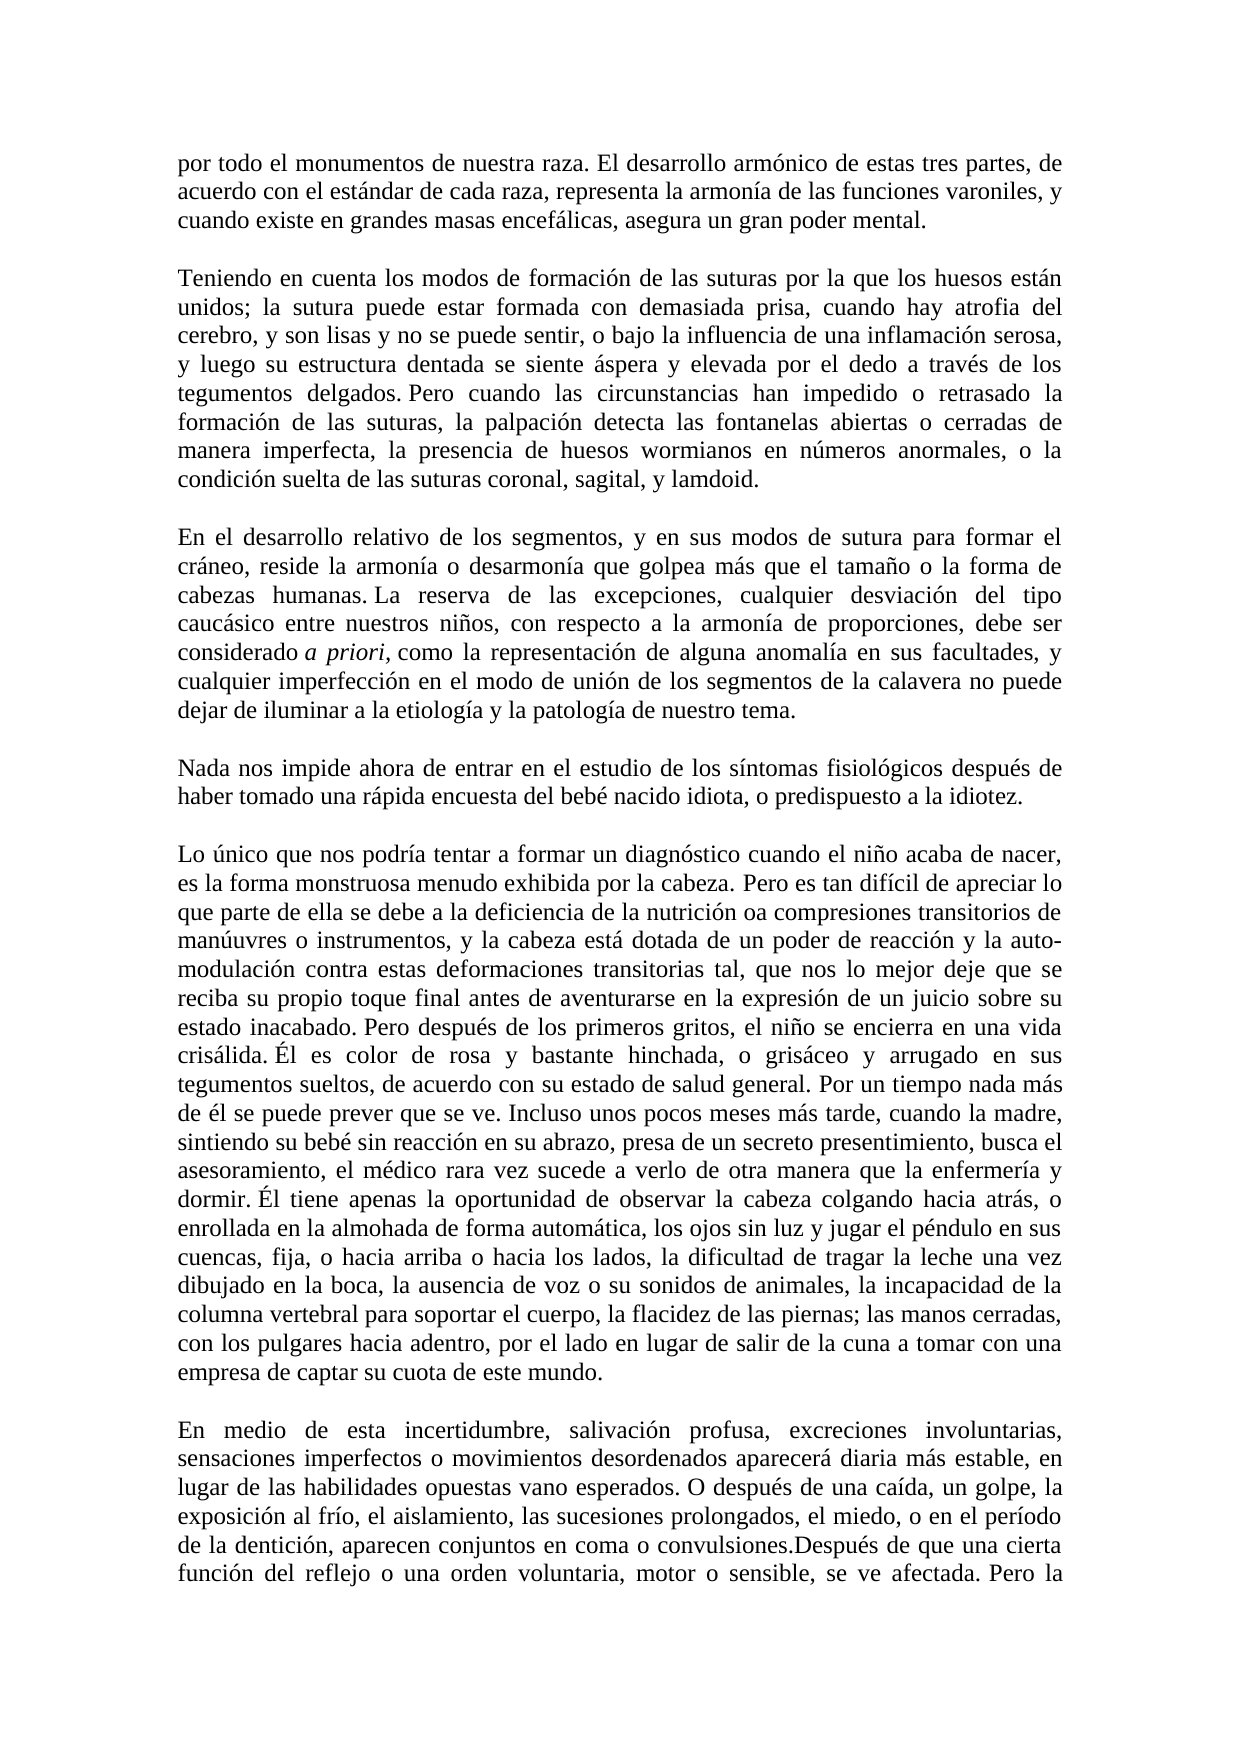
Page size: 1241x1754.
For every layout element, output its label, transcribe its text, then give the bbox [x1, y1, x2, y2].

text Lo único que nos podría tentar a formar un diagnóstico cuando el niño acaba de nacer, es la forma monstruosa menudo exhibida por la cabeza. Pero es tan difícil de apreciar lo que parte de ella se debe a la deficiencia de la nutrición oa compresiones transitorios de manúuvres o instrumentos, y la cabeza está dotada de un poder de reacción y la auto-modulación contra estas deformaciones transitorias tal, que nos lo mejor deje que se reciba su propio toque final antes de aventurarse en la expresión de un juicio sobre su estado inacabado. Pero después de los primeros gritos, el niño se encierra en una vida crisálida. Él es color de rosa y bastante hinchada, o grisáceo y arrugado en sus tegumentos sueltos, de acuerdo con su estado de salud general. Por un tiempo nada más de él se puede prever que se ve. Incluso unos pocos meses más tarde, cuando la madre, sintiendo su bebé sin reacción en su abrazo, presa de un secreto presentimiento, busca el asesoramiento, el médico rara vez sucede a verlo de otra manera que la enfermería y dormir. Él tiene apenas la oportunidad de observar la cabeza colgando hacia atrás, o enrollada en la almohada de forma automática, los ojos sin luz y jugar el péndulo en sus cuencas, fija, o hacia arriba o hacia los lados, la dificultad de tragar la leche una vez dibujado en la boca, la ausencia de voz o su sonidos de animales, la incapacidad de la columna vertebral para soportar el cuerpo, la flacidez de las piernas; las manos cerradas, con los pulgares hacia adentro, por el lado en lugar de salir de la cuna a tomar con una empresa de captar su cuota de este mundo. [177, 839, 1063, 1386]
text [177, 1415, 1063, 1587]
text Teniendo en cuenta los modos de formación de las suturas por la que los huesos están unidos; la sutura puede estar formada con demasiada prisa, cuando hay atrofia del cerebro, y son lisas y no se puede sentir, o bajo la influencia de una inflamación serosa, y luego su estructura dentada se siente áspera y elevada por el dedo a través de los tegumentos delgados. Pero cuando las circunstancias han impedido o retrasado la formación de las suturas, la palpación detecta las fontanelas abiertas o cerradas de manera imperfecta, la presencia de huesos wormianos en números anormales, o la condición suelta de las suturas coronal, sagital, y lamdoid. [177, 263, 1063, 493]
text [177, 148, 1063, 234]
text En el desarrollo relativo de los segmentos, y en sus modos de sutura para formar el cráneo, reside la armonía o desarmonía que golpea más que el tamaño o la forma de cabezas humanas. La reserva de las excepciones, cualquier desviación del tipo caucásico entre nuestros niños, con respecto a la armonía de proporciones, debe ser considerado a priori, como la representación de alguna anomalía en sus facultades, y cualquier imperfección en el modo de unión de los segmentos de la calavera no puede dejar de iluminar a la etiología y la patología de nuestro tema. [177, 522, 1063, 723]
text Nada nos impide ahora de entrar en el estudio de los síntomas fisiológicos después de haber tomado una rápida encuesta del bebé nacido idiota, o predispuesto a la idiotez. [177, 753, 1063, 810]
